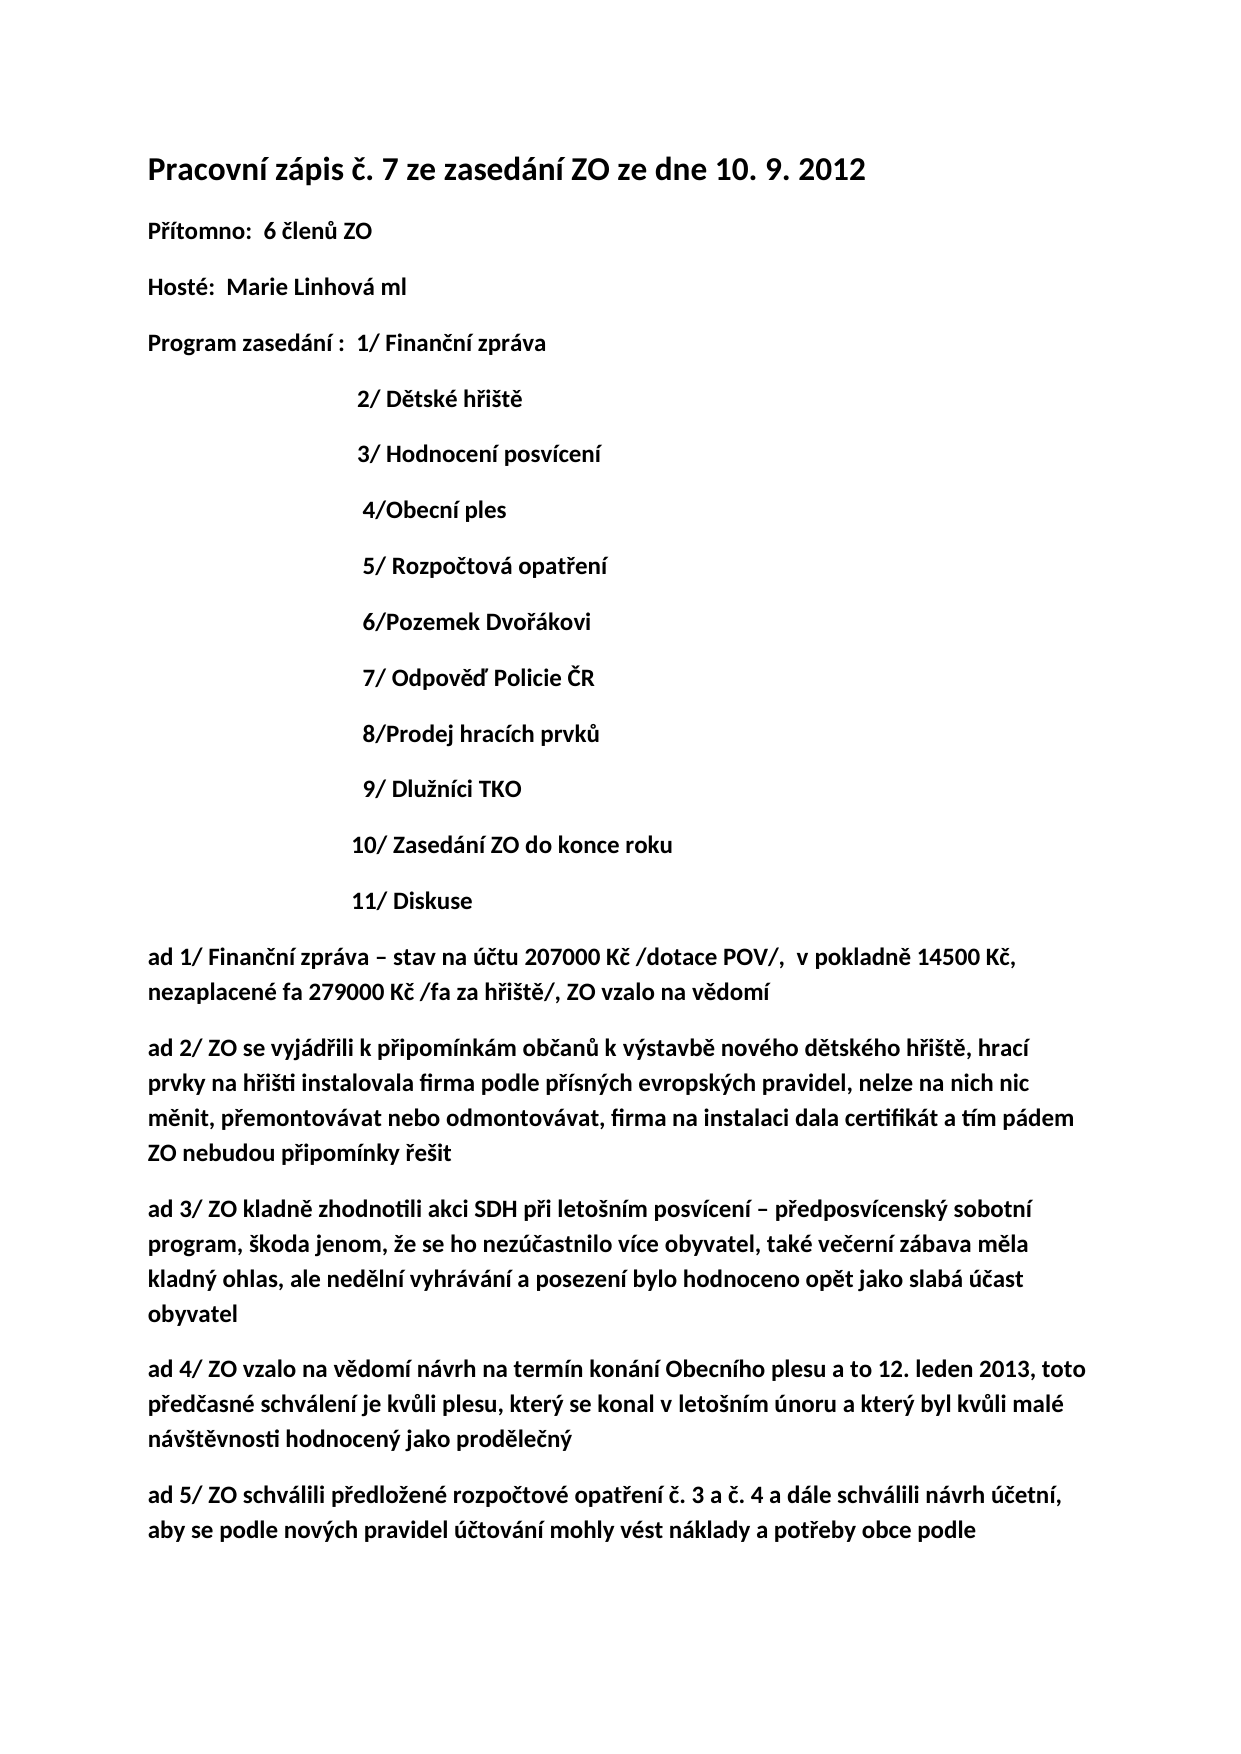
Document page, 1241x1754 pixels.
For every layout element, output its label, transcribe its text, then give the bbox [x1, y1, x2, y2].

text 4/Obecní ples [148, 494, 1093, 525]
text ad 4/ ZO vzalo na vědomí návrh na termín konání Obecního plesu a to 12. leden 2013, toto předčasné schválení je kvůli plesu, který se konal v letošním únoru a který byl kvůli malé návštěvnosti hodnocený jako prodělečný [148, 1353, 1093, 1454]
text 7/ Odpověď Policie ČR [148, 662, 1093, 692]
text 9/ Dlužníci TKO [148, 773, 1093, 804]
text ad 1/ Finanční zpráva – stav na účtu 207000 Kč /dotace POV/, v pokladně 14500 Kč, nezaplacené fa 279000 Kč /fa za hřiště/, ZO vzalo na vědomí [148, 941, 1093, 1007]
text 6/Pozemek Dvořákovi [148, 606, 1093, 637]
text 3/ Hodnocení posvícení [148, 438, 1093, 469]
text Hosté: Marie Linhová ml [148, 271, 1093, 302]
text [148, 1479, 1093, 1545]
text Program zasedání : 1/ Finanční zpráva [148, 327, 1093, 357]
text Pracovní zápis č. 7 ze zasedání ZO ze dne 10. 9. 2012 [148, 148, 1093, 188]
text Přítomno: 6 členů ZO [148, 215, 1093, 246]
text 10/ Zasedání ZO do konce roku [148, 829, 1093, 860]
text 5/ Rozpočtová opatření [148, 550, 1093, 581]
text ad 3/ ZO kladně zhodnotili akci SDH při letošním posvícení – předposvícenský sobotní program, škoda jenom, že se ho nezúčastnilo více obyvatel, také večerní zábava měla kladný ohlas, ale nedělní vyhrávání a posezení bylo hodnoceno opět jako slabá účast obyvatel [148, 1193, 1093, 1328]
text 2/ Dětské hřiště [148, 383, 1093, 413]
text 8/Prodej hracích prvků [148, 718, 1093, 748]
text 11/ Diskuse [148, 885, 1093, 916]
text ad 2/ ZO se vyjádřili k připomínkám občanů k výstavbě nového dětského hřiště, hrací prvky na hřišti instalovala firma podle přísných evropských pravidel, nelze na nich nic měnit, přemontovávat nebo odmontovávat, firma na instalaci dala certifikát a tím pádem ZO nebudou připomínky řešit [148, 1032, 1093, 1167]
